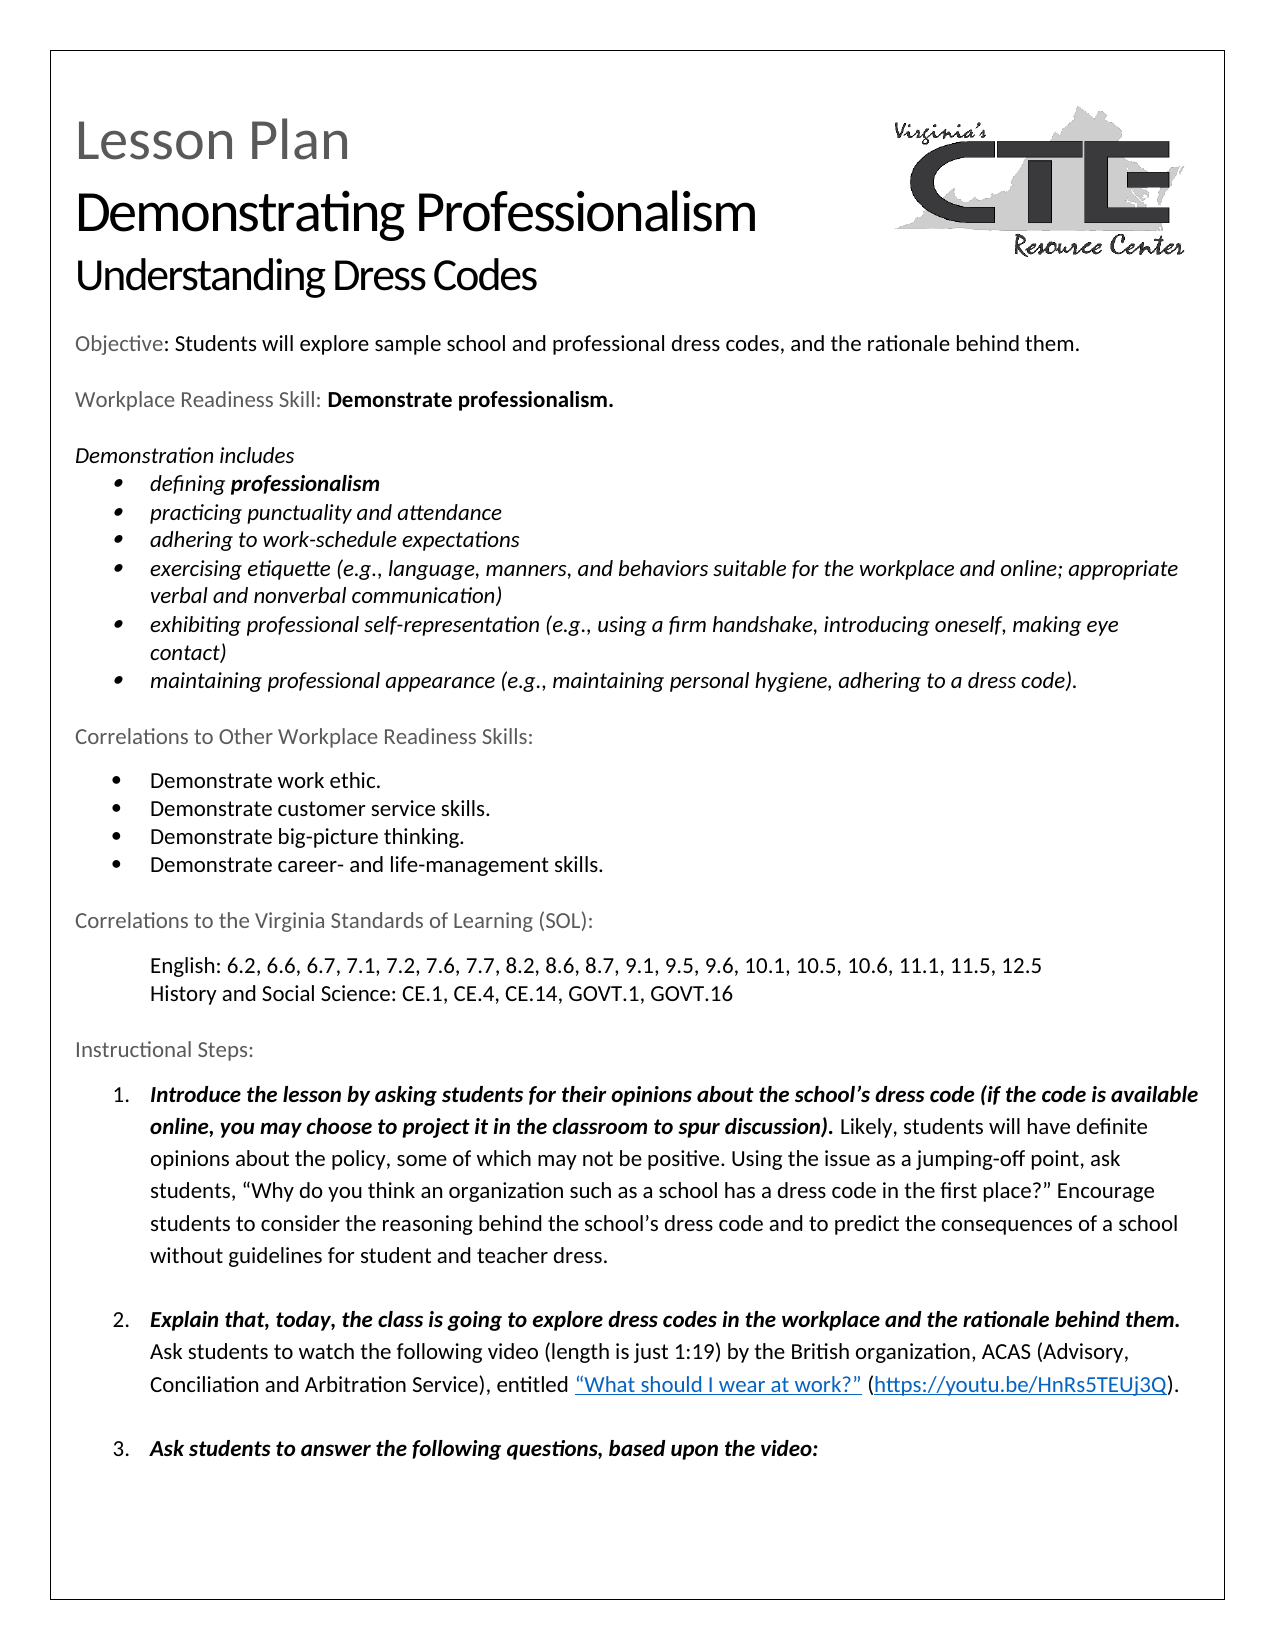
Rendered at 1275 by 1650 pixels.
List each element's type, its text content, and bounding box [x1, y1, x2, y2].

subtitle Demonstration includes [75, 442, 1200, 469]
list Introduce the lesson by asking students for their opinions about the school’s dress code (if the code is available online, you may choose to project it in the classroom to spur discussion). Likely, students will have definite opinions about the policy, some of which may not be positive. Using the issue as a jumping-off point, ask students, “Why do you think an organization such as a school has a dress code in the first place?” Encourage students to consider the reasoning behind the school’s dress code and to predict the consequences of a school without guidelines for student and teacher dress. [112, 1080, 1200, 1301]
list Explain that, today, the class is going to explore dress codes in the workplace and the rationale behind them. Ask students to watch the following video (length is just 1:19) by the British organization, ACAS (Advisory, Conciliation and Arbitration Service), entitled “What should I wear at work?” (https://youtu.be/HnRs5TEUj3Q). [112, 1305, 1200, 1430]
subtitle defining professionalism [112, 469, 1200, 498]
subtitle maintaining professional appearance (e.g., maintaining personal hygiene, adhering to a dress code). [112, 666, 1200, 694]
title Lesson Plan [75, 103, 1200, 174]
text English: 6.2, 6.6, 6.7, 7.1, 7.2, 7.6, 7.7, 8.2, 8.6, 8.7, 9.1, 9.5, 9.6, 10.1, 10.5, 10.6, 11.1, 11.5, 12.5 [150, 951, 1200, 979]
list Ask students to answer the following questions, based upon the video: [112, 1434, 1200, 1462]
picture [893, 105, 1185, 257]
subtitle Instructional Steps: [75, 1035, 1200, 1063]
subtitle Correlations to Other Workplace Readiness Skills: [75, 722, 1200, 750]
subtitle exhibiting professional self-representation (e.g., using a firm handshake, introducing oneself, making eye contact) [112, 610, 1200, 666]
list Demonstrate customer service skills. [112, 794, 1200, 822]
subtitle Correlations to the Virginia Standards of Learning (SOL): [75, 907, 1200, 934]
list Demonstrate work ethic. [112, 766, 1200, 794]
list Demonstrate big-picture thinking. [112, 822, 1200, 851]
text Objective: Students will explore sample school and professional dress codes, and the rationale behind them. [75, 329, 1200, 357]
subtitle practicing punctuality and attendance [112, 498, 1200, 526]
list Demonstrate career- and life-management skills. [112, 851, 1200, 878]
text Workplace Readiness Skill: Demonstrate professionalism. [75, 386, 1200, 413]
subtitle exercising etiquette (e.g., language, manners, and behaviors suitable for the workplace and online; appropriate verbal and nonverbal communication) [112, 554, 1200, 610]
title Demonstrating Professionalism Understanding Dress Codes [75, 174, 1200, 301]
subtitle adhering to work-schedule expectations [112, 526, 1200, 554]
text History and Social Science: CE.1, CE.4, CE.14, GOVT.1, GOVT.16 [150, 979, 1200, 1007]
